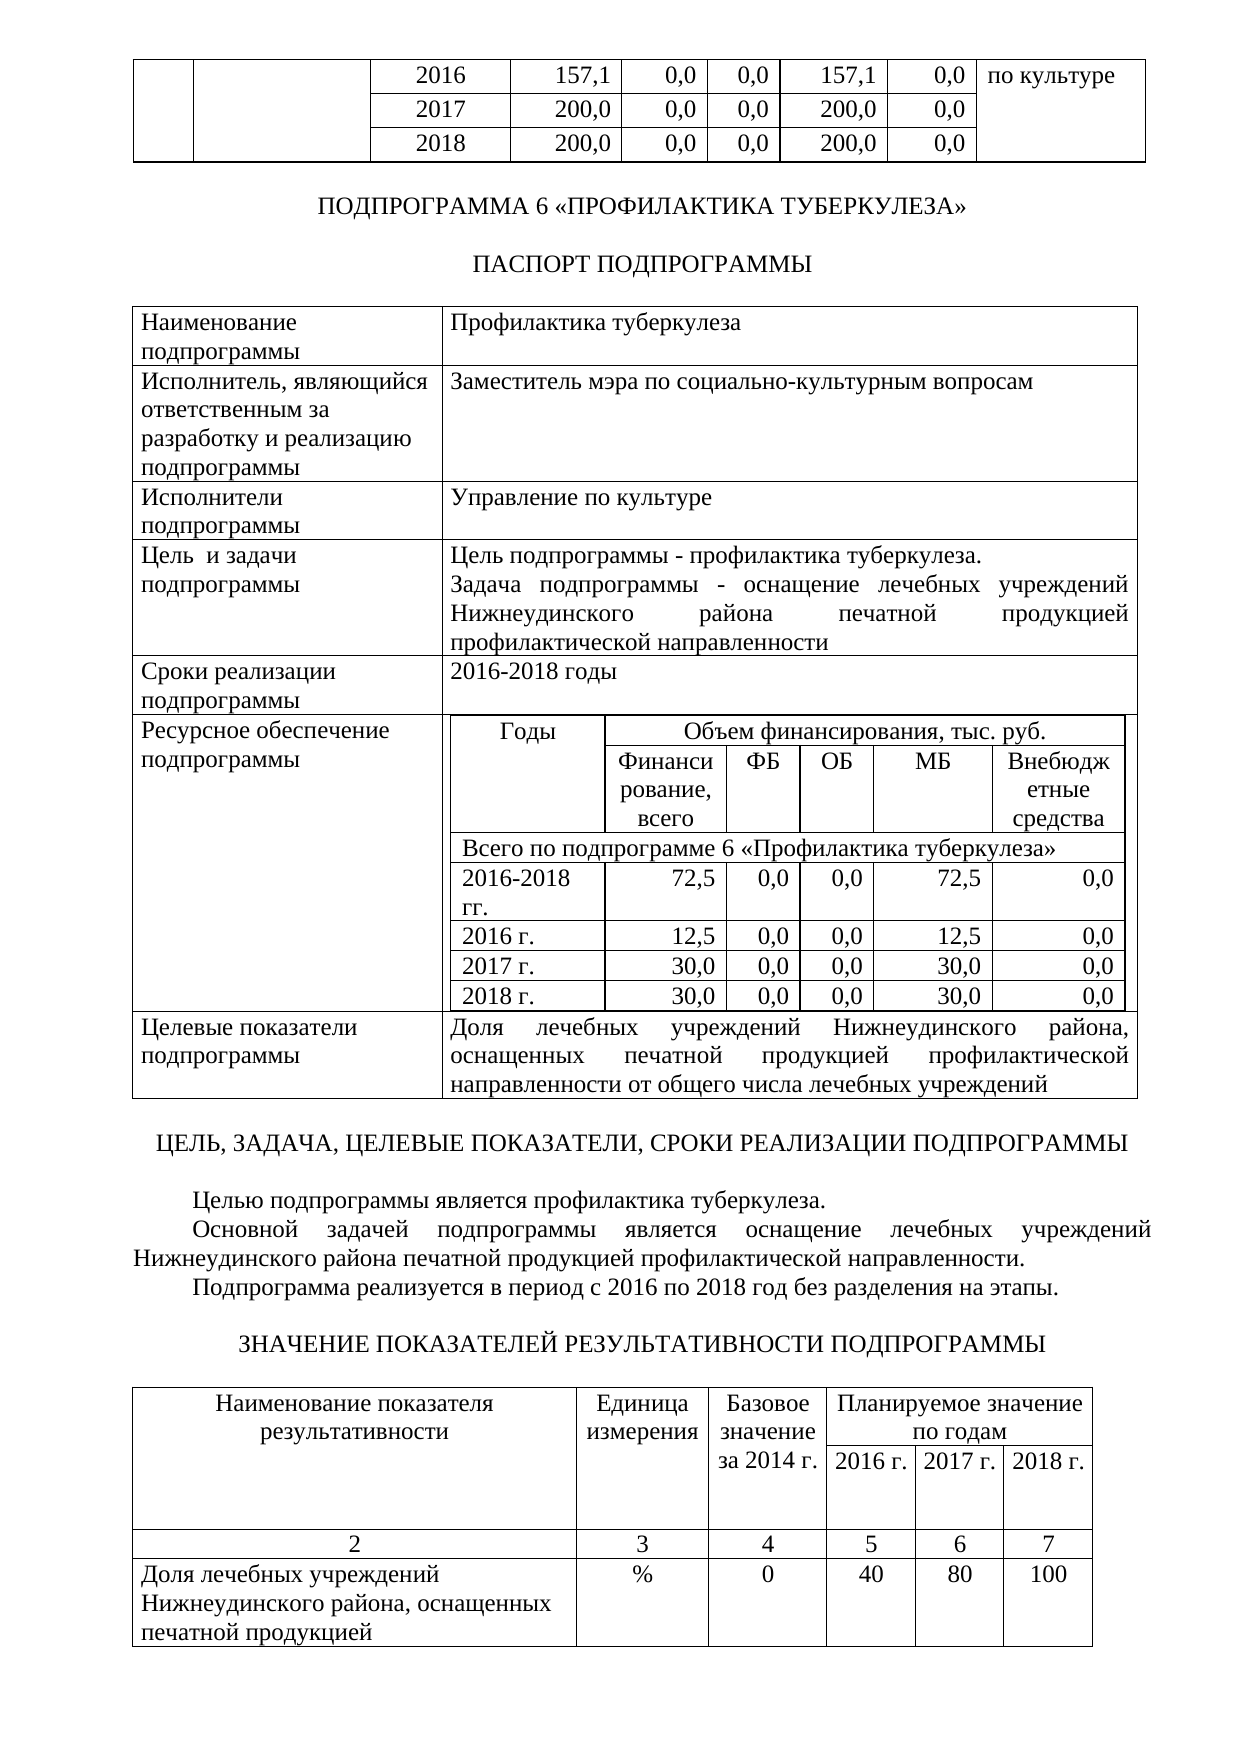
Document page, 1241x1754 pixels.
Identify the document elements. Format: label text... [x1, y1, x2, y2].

table_cell 0,0 [888, 128, 976, 161]
table_cell 4 [709, 1530, 826, 1558]
table_cell 2018 [371, 128, 510, 161]
table_cell Доля лечебных учреждений Нижнеудинского района, оснащенных печатной продукцией профилактической направленности от общего числа лечебных учреждений [443, 1012, 1137, 1098]
table_cell [451, 951, 604, 980]
table_cell [874, 951, 992, 980]
table_cell [451, 921, 604, 950]
table_cell [874, 921, 992, 950]
table_cell 0,0 [708, 94, 779, 127]
table_cell 2016-2018 годы [443, 656, 1137, 714]
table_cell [194, 60, 370, 161]
table_cell 157,1 [511, 60, 621, 93]
text Основной задачей подпрограммы является оснащение лечебных учреждений Нижнеудинского района печатной продукцией профилактической направленности. [133, 1214, 1152, 1272]
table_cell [133, 1559, 576, 1646]
table_cell [993, 863, 1124, 920]
table_cell [874, 981, 992, 1010]
table_cell 157,1 [781, 60, 887, 93]
table_cell 3 [577, 1530, 708, 1558]
table_header Профилактика туберкулеза [443, 307, 1137, 365]
text ЗНАЧЕНИЕ ПОКАЗАТЕЛЕЙ РЕЗУЛЬТАТИВНОСТИ ПОДПРОГРАММЫ [133, 1329, 1152, 1358]
table_cell 100 [1004, 1559, 1092, 1646]
table_cell 0,0 [622, 128, 707, 161]
table_cell [801, 746, 873, 832]
table_cell [993, 951, 1124, 980]
table_cell 6 [916, 1530, 1003, 1558]
table_cell 40 [827, 1559, 915, 1646]
table_cell [993, 921, 1124, 950]
table_cell 0,0 [708, 60, 779, 93]
table_cell [801, 863, 873, 920]
table_cell 5 [827, 1530, 915, 1558]
table_cell [606, 921, 726, 950]
table_cell [993, 981, 1124, 1010]
table_cell [1126, 715, 1137, 1011]
table_cell [874, 863, 992, 920]
table_cell [993, 746, 1124, 832]
table_cell Целевые показатели подпрограммы [133, 1012, 442, 1098]
table_cell 2 [133, 1530, 576, 1558]
table_cell [606, 951, 726, 980]
table_cell [801, 981, 873, 1010]
table_cell Исполнитель, являющийся ответственным за разработку и реализацию подпрограммы [133, 366, 442, 481]
table_cell 200,0 [781, 128, 887, 161]
table_cell 7 [1004, 1530, 1092, 1558]
table_cell [606, 716, 1124, 745]
table_cell [443, 715, 450, 1011]
table_cell [727, 746, 799, 832]
table_header Планируемое значение по годам [827, 1388, 1092, 1445]
table_cell 80 [916, 1559, 1003, 1646]
table_cell 0,0 [622, 60, 707, 93]
table_cell 2016 г. [827, 1446, 915, 1528]
table_cell [801, 951, 873, 980]
table_cell 4 [134, 60, 193, 161]
text ПАСПОРТ ПОДПРОГРАММЫ [133, 249, 1152, 277]
text Целью подпрограммы является профилактика туберкулеза. [133, 1185, 1152, 1214]
table_cell [451, 981, 604, 1010]
table_cell 200,0 [781, 94, 887, 127]
table_cell 0,0 [888, 60, 976, 93]
table_cell Сроки реализации подпрограммы [133, 656, 442, 714]
table_cell Цель подпрограммы - профилактика туберкулеза. Задача подпрограммы - оснащение лечебных учреждений Нижнеудинского района печатной продукцией профилактической направленности [443, 540, 1137, 655]
table_cell [606, 746, 726, 832]
table_cell [451, 863, 604, 920]
table_cell [801, 921, 873, 950]
table_header Базовое значение за 2014 г. [709, 1388, 826, 1528]
table_cell Исполнители подпрограммы [133, 482, 442, 539]
table_cell 2018 г. [1004, 1446, 1092, 1528]
table_cell [727, 951, 799, 980]
table_cell 2017 [371, 94, 510, 127]
table_cell [606, 981, 726, 1010]
table_header Наименование показателя результативности [133, 1388, 576, 1528]
table_cell [451, 833, 1124, 862]
table_cell [727, 981, 799, 1010]
table_cell Ресурсное обеспечение подпрограммы [133, 715, 442, 1011]
table_cell 2016 [371, 60, 510, 93]
table_cell [606, 863, 726, 920]
table_cell 0,0 [888, 94, 976, 127]
table_header Наименование подпрограммы [133, 307, 442, 365]
text Подпрограмма реализуется в период с 2016 по 2018 год без разделения на этапы. [133, 1272, 1152, 1300]
table_cell [874, 746, 992, 832]
table_cell [727, 863, 799, 920]
table_cell [727, 921, 799, 950]
table_cell % [577, 1559, 708, 1646]
table_cell 0,0 [622, 94, 707, 127]
table_cell Управление по культуре [443, 482, 1137, 539]
table_cell 200,0 [511, 128, 621, 161]
list ПОДПРОГРАММА 6 «ПРОФИЛАКТИКА ТУБЕРКУЛЕЗА» [133, 191, 1152, 220]
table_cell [977, 60, 1145, 161]
table_cell 2017 г. [916, 1446, 1003, 1528]
text ЦЕЛЬ, ЗАДАЧА, ЦЕЛЕВЫЕ ПОКАЗАТЕЛИ, СРОКИ РЕАЛИЗАЦИИ ПОДПРОГРАММЫ [133, 1128, 1152, 1157]
table_cell [451, 716, 604, 832]
table_header Единица измерения [577, 1388, 708, 1528]
table_cell 0 [709, 1559, 826, 1646]
table_cell Заместитель мэра по социально-культурным вопросам [443, 366, 1137, 481]
table_cell 0,0 [708, 128, 779, 161]
table_cell Цель и задачи подпрограммы [133, 540, 442, 655]
table_cell 200,0 [511, 94, 621, 127]
